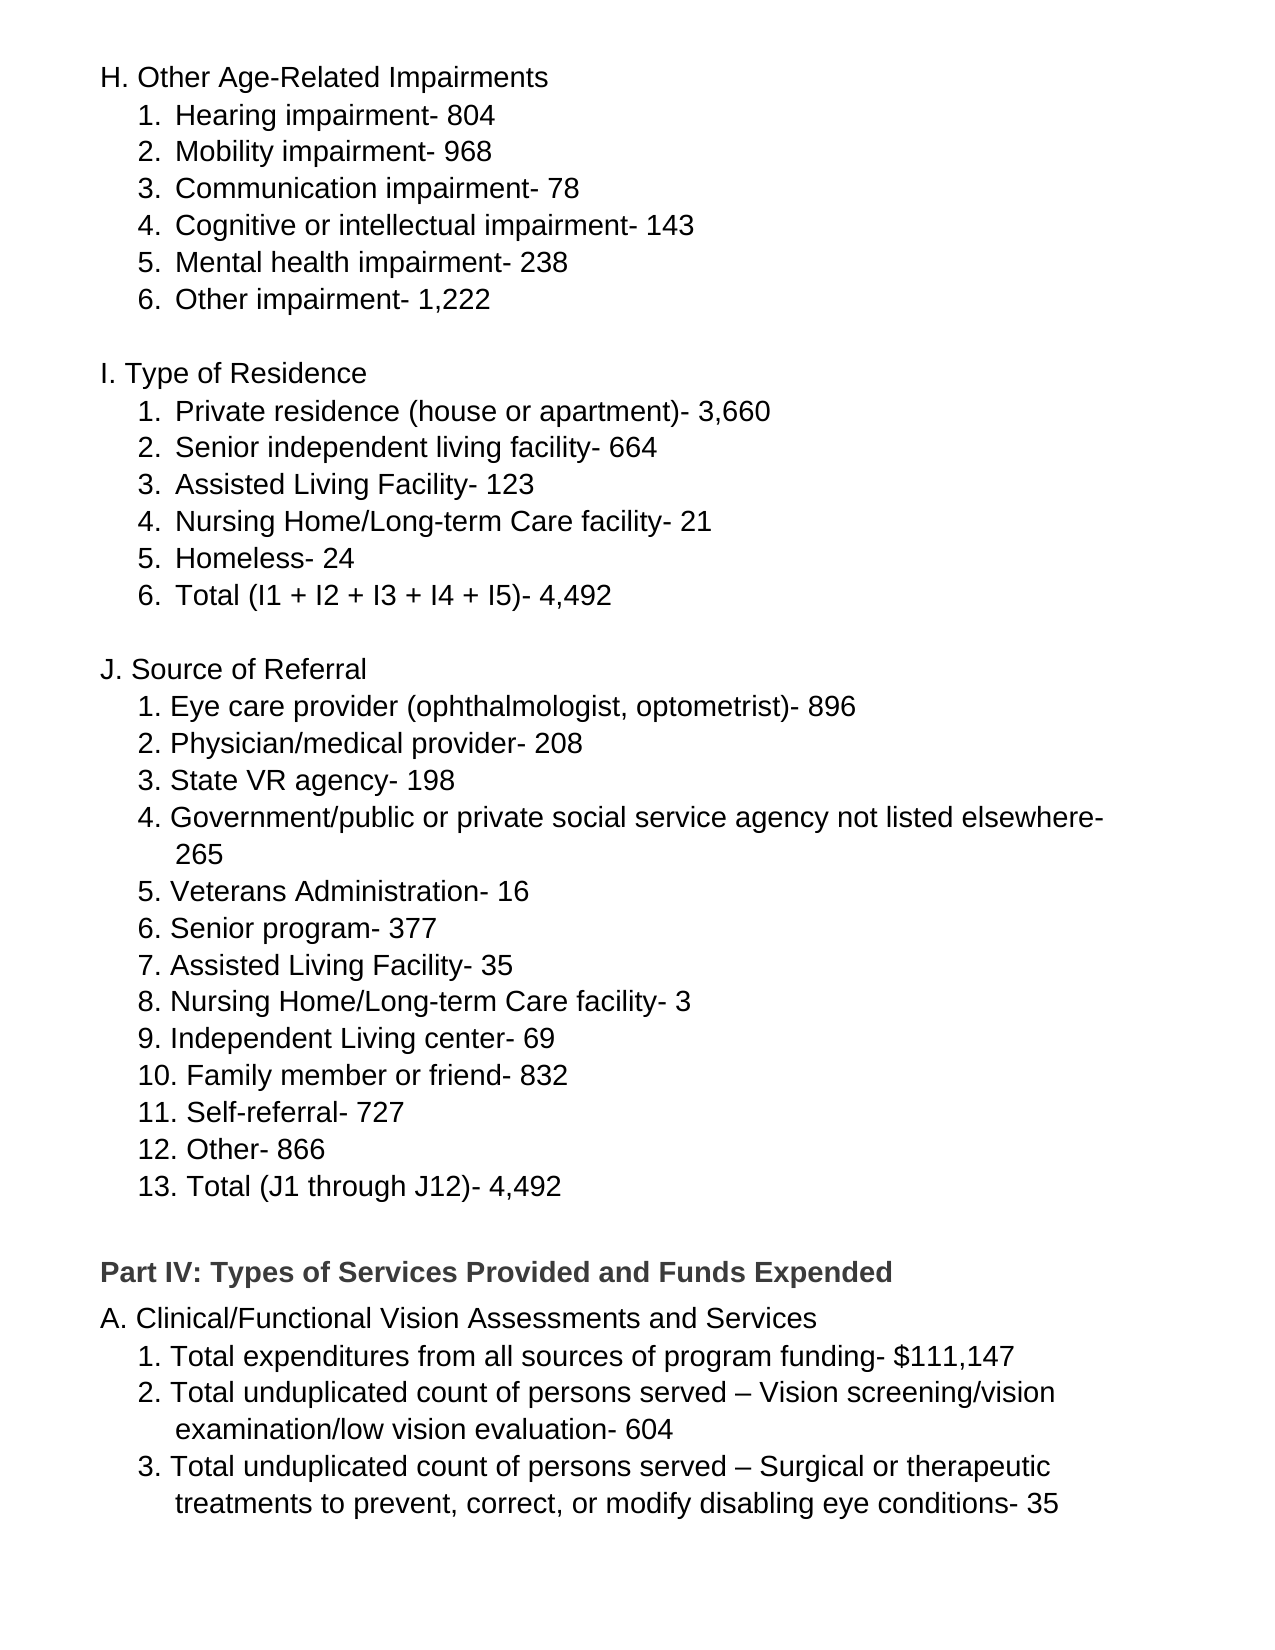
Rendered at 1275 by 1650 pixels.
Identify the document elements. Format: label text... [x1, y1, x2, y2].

list Self-referral- 727 [137, 1095, 1144, 1129]
list Assisted Living Facility- 35 [137, 948, 1144, 981]
list Senior independent living facility- 664 [137, 430, 1144, 464]
list Veterans Administration- 16 [137, 874, 1144, 907]
list Total (I1 + I2 + I3 + I4 + I5)- 4,492 [137, 578, 1144, 611]
list Other- 866 [137, 1132, 1144, 1166]
list Government/public or private social service agency not listed elsewhere- 265 [137, 800, 1144, 871]
list Other impairment- 1,222 [137, 282, 1144, 316]
list Homeless- 24 [137, 541, 1144, 574]
list State VR agency- 198 [137, 763, 1144, 797]
list Independent Living center- 69 [137, 1021, 1144, 1055]
list Senior program- 377 [137, 911, 1144, 944]
subtitle Part IV: Types of Services Provided and Funds Expended [100, 1255, 1144, 1289]
list Communication impairment- 78 [137, 171, 1144, 205]
subtitle H. Other Age-Related Impairments [100, 60, 1144, 94]
list Assisted Living Facility- 123 [137, 467, 1144, 501]
list Hearing impairment- 804 [137, 98, 1144, 131]
list Nursing Home/Long-term Care facility- 21 [137, 504, 1144, 538]
list Mental health impairment- 238 [137, 245, 1144, 279]
list Family member or friend- 832 [137, 1058, 1144, 1092]
subtitle A. Clinical/Functional Vision Assessments and Services [100, 1301, 1144, 1335]
list Cognitive or intellectual impairment- 143 [137, 208, 1144, 242]
list Physician/medical provider- 208 [137, 726, 1144, 760]
list Total (J1 through J12)- 4,492 [137, 1169, 1144, 1202]
list Nursing Home/Long-term Care facility- 3 [137, 984, 1144, 1018]
subtitle J. Source of Referral [100, 652, 1144, 686]
list Mobility impairment- 968 [137, 134, 1144, 168]
list Eye care provider (ophthalmologist, optometrist)- 896 [137, 689, 1144, 723]
list Total expenditures from all sources of program funding- $111,147 [137, 1339, 1144, 1372]
list Total unduplicated count of persons served – Vision screening/vision examination/low vision evaluation- 604 [137, 1376, 1144, 1446]
subtitle I. Type of Residence [100, 356, 1144, 390]
list Total unduplicated count of persons served – Surgical or therapeutic treatments to prevent, correct, or modify disabling eye conditions- 35 [137, 1449, 1144, 1520]
list Private residence (house or apartment)- 3,660 [137, 393, 1144, 427]
